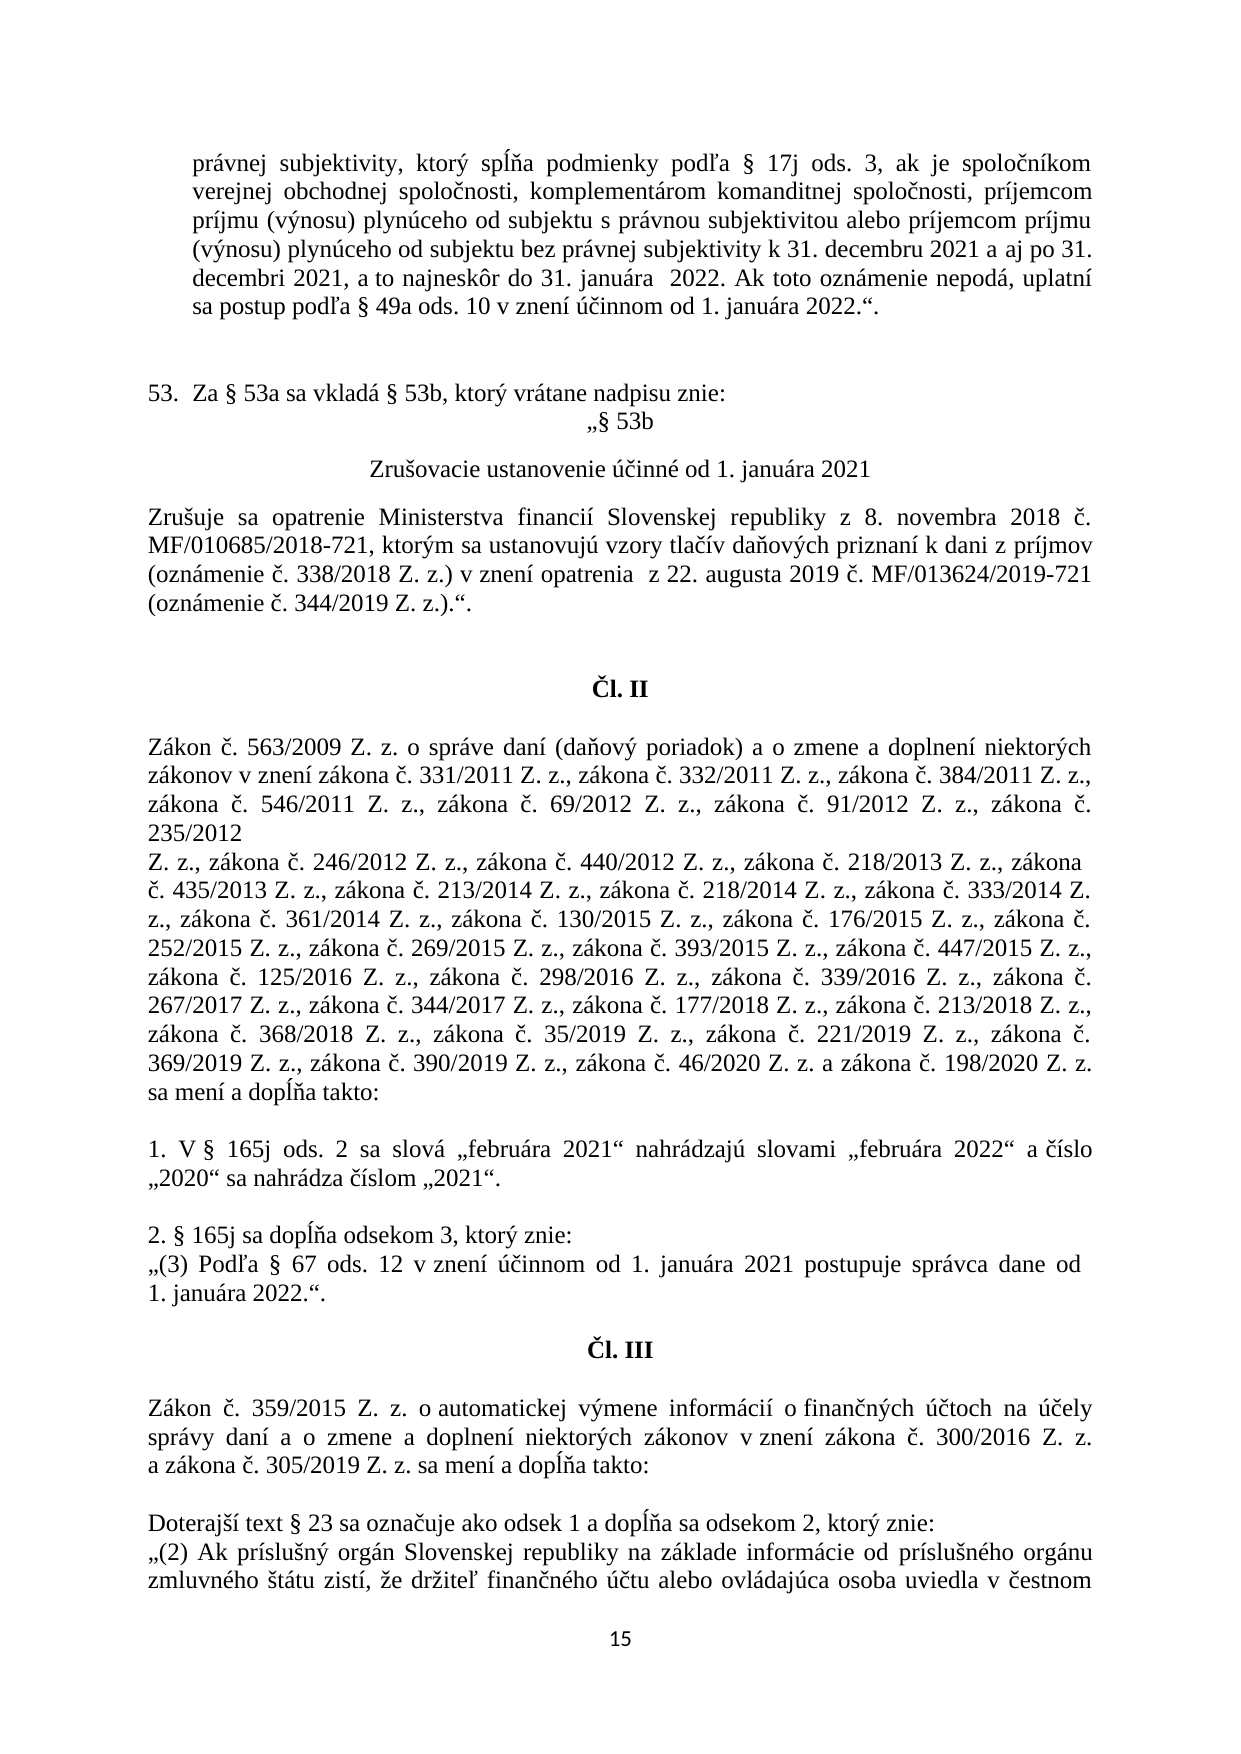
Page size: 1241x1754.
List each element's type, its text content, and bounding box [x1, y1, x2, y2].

text Zrušovacie ustanovenie účinné od 1. januára 2021 [148, 454, 1093, 483]
text Zákon č. 563/2009 Z. z. o správe daní (daňový poriadok) a o zmene a doplnení niektorých zákonov v znení zákona č. 331/2011 Z. z., zákona č. 332/2011 Z. z., zákona č. 384/2011 Z. z., zákona č. 546/2011 Z. z., zákona č. 69/2012 Z. z., zákona č. 91/2012 Z. z., zákona č. 235/2012 Z. z., zákona č. 246/2012 Z. z., zákona č. 440/2012 Z. z., zákona č. 218/2013 Z. z., zákona č. 435/2013 Z. z., zákona č. 213/2014 Z. z., zákona č. 218/2014 Z. z., zákona č. 333/2014 Z. z., zákona č. 361/2014 Z. z., zákona č. 130/2015 Z. z., zákona č. 176/2015 Z. z., zákona č. 252/2015 Z. z., zákona č. 269/2015 Z. z., zákona č. 393/2015 Z. z., zákona č. 447/2015 Z. z., zákona č. 125/2016 Z. z., zákona č. 298/2016 Z. z., zákona č. 339/2016 Z. z., zákona č. 267/2017 Z. z., zákona č. 344/2017 Z. z., zákona č. 177/2018 Z. z., zákona č. 213/2018 Z. z., zákona č. 368/2018 Z. z., zákona č. 35/2019 Z. z., zákona č. 221/2019 Z. z., zákona č. 369/2019 Z. z., zákona č. 390/2019 Z. z., zákona č. 46/2020 Z. z. a zákona č. 198/2020 Z. z. sa mení a dopĺňa takto: [148, 732, 1093, 1106]
text Doterajší text § 23 sa označuje ako odsek 1 a dopĺňa sa odsekom 2, ktorý znie: [148, 1508, 1093, 1537]
text Zrušuje sa opatrenie Ministerstva financií Slovenskej republiky z 8. novembra 2018 č. MF/010685/2018-721, ktorým sa ustanovujú vzory tlačív daňových priznaní k dani z príjmov (oznámenie č. 338/2018 Z. z.) v znení opatrenia z 22. augusta 2019 č. MF/013624/2019-721 (oznámenie č. 344/2019 Z. z.).“. [148, 502, 1093, 617]
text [148, 1537, 1093, 1594]
text „(3) Podľa § 67 ods. 12 v znení účinnom od 1. januára 2021 postupuje správca dane od 1. januára 2022.“. [148, 1249, 1093, 1307]
text Čl. II [148, 674, 1093, 703]
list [148, 148, 1093, 320]
text 2. § 165j sa dopĺňa odsekom 3, ktorý znie: [148, 1221, 1093, 1249]
text Zákon č. 359/2015 Z. z. o automatickej výmene informácií o finančných účtoch na účely správy daní a o zmene a doplnení niektorých zákonov v znení zákona č. 300/2016 Z. z. a zákona č. 305/2019 Z. z. sa mení a dopĺňa takto: [148, 1393, 1093, 1479]
list Za § 53a sa vkladá § 53b, ktorý vrátane nadpisu znie: [148, 378, 1093, 406]
text Čl. III [148, 1336, 1093, 1364]
text „§ 53b [148, 406, 1093, 435]
text 1. V § 165j ods. 2 sa slová „februára 2021“ nahrádzajú slovami „februára 2022“ a číslo „2020“ sa nahrádza číslom „2021“. [148, 1134, 1093, 1192]
